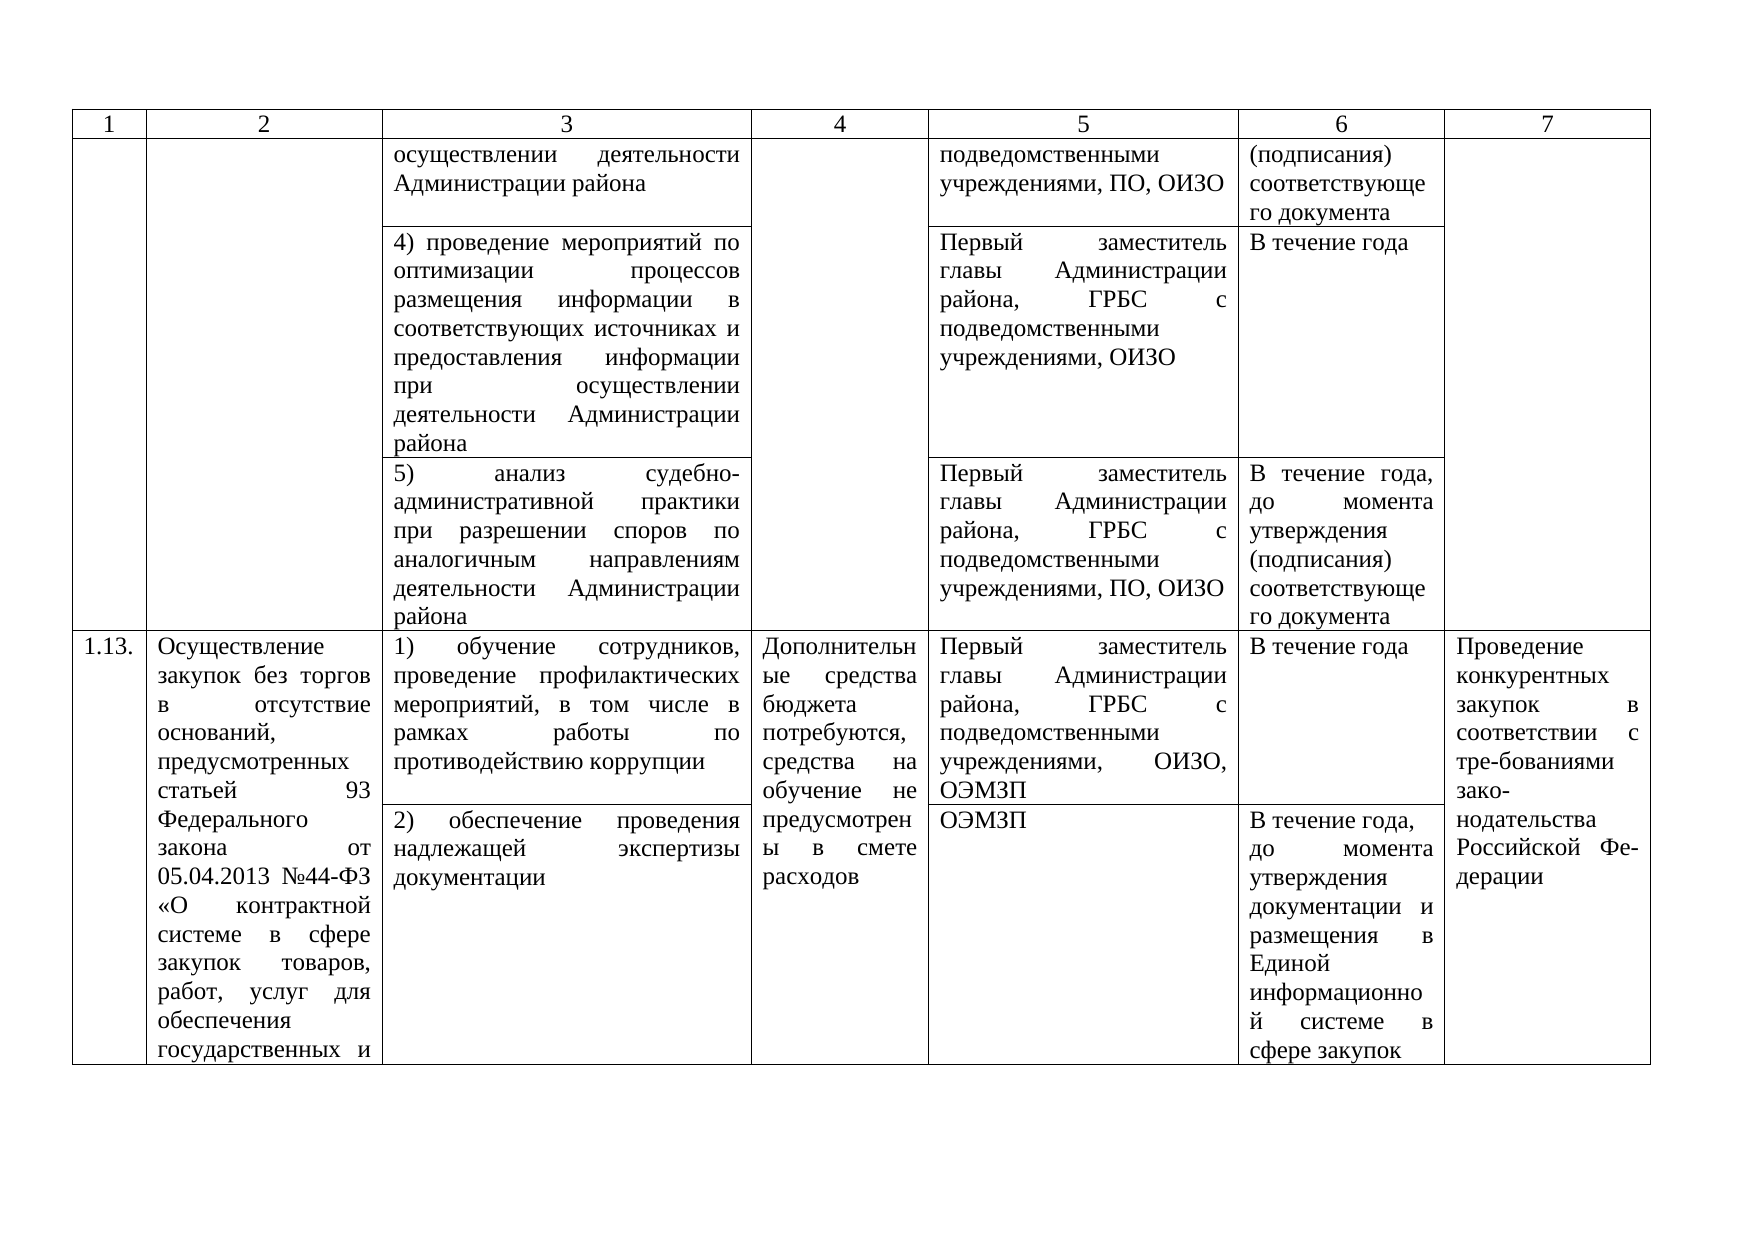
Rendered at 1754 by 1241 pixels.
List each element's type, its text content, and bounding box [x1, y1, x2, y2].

table_cell Дополнительные средства бюджета потребуются, средства на обучение не предусмотрены в смете расходов [752, 631, 928, 1063]
table_cell Первый заместитель главы Администрации района, ГРБС с подведомственными учреждениями, ОИЗО, ОЭМЗП [929, 631, 1238, 804]
table_cell Первый заместитель главы Администрации района, ГРБС с подведомственными учреждениями, ОИЗО [929, 227, 1238, 457]
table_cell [1239, 139, 1444, 226]
table_cell 2) обеспечение проведения надлежащей экспертизы документации [383, 805, 751, 1063]
table_cell Первый заместитель главы Администрации района, ГРБС с подведомственными учреждениями, ПО, ОИЗО [929, 458, 1238, 630]
table_cell 1.13. [73, 631, 146, 1063]
table_cell Проведение конкурентных закупок в соответствии с тре-бованиями зако-нодательства Российской Фе-дерации [1445, 631, 1650, 1063]
table_header 4 [752, 110, 928, 138]
table_cell 1) обучение сотрудников, проведение профилактических мероприятий, в том числе в рамках работы по противодействию коррупции [383, 631, 751, 804]
table_cell В течение года, до момента утверждения (подписания) соответствующего документа [1239, 458, 1444, 630]
table_header 2 [147, 110, 382, 138]
table_header 3 [383, 110, 751, 138]
table_cell В течение года [1239, 631, 1444, 804]
table_cell В течение года [1239, 227, 1444, 457]
table_header 7 [1445, 110, 1650, 138]
table_cell 4) проведение мероприятий по оптимизации процессов размещения информации в соответствующих источниках и предоставления информации при осуществлении деятельности Администрации района [383, 227, 751, 457]
table_cell В течение года, до момента утверждения документации и размещения в Единой информационной системе в сфере закупок [1239, 805, 1444, 1063]
table_header 1 [73, 110, 146, 138]
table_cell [929, 139, 1238, 226]
table_header 6 [1239, 110, 1444, 138]
table_cell 5) анализ судебно-административной практики при разрешении споров по аналогичным направлениям деятельности Администрации района [383, 458, 751, 630]
table_cell ОЭМЗП [929, 805, 1238, 1063]
table_header 5 [929, 110, 1238, 138]
table_cell Осуществление закупок без торгов в отсутствие оснований, предусмотренных статьей 93 Федерального закона от 05.04.2013 №44-ФЗ «О контрактной системе в сфере закупок товаров, работ, услуг для обеспечения государственных и муниципальных нужд» [147, 631, 382, 1063]
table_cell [383, 139, 751, 226]
